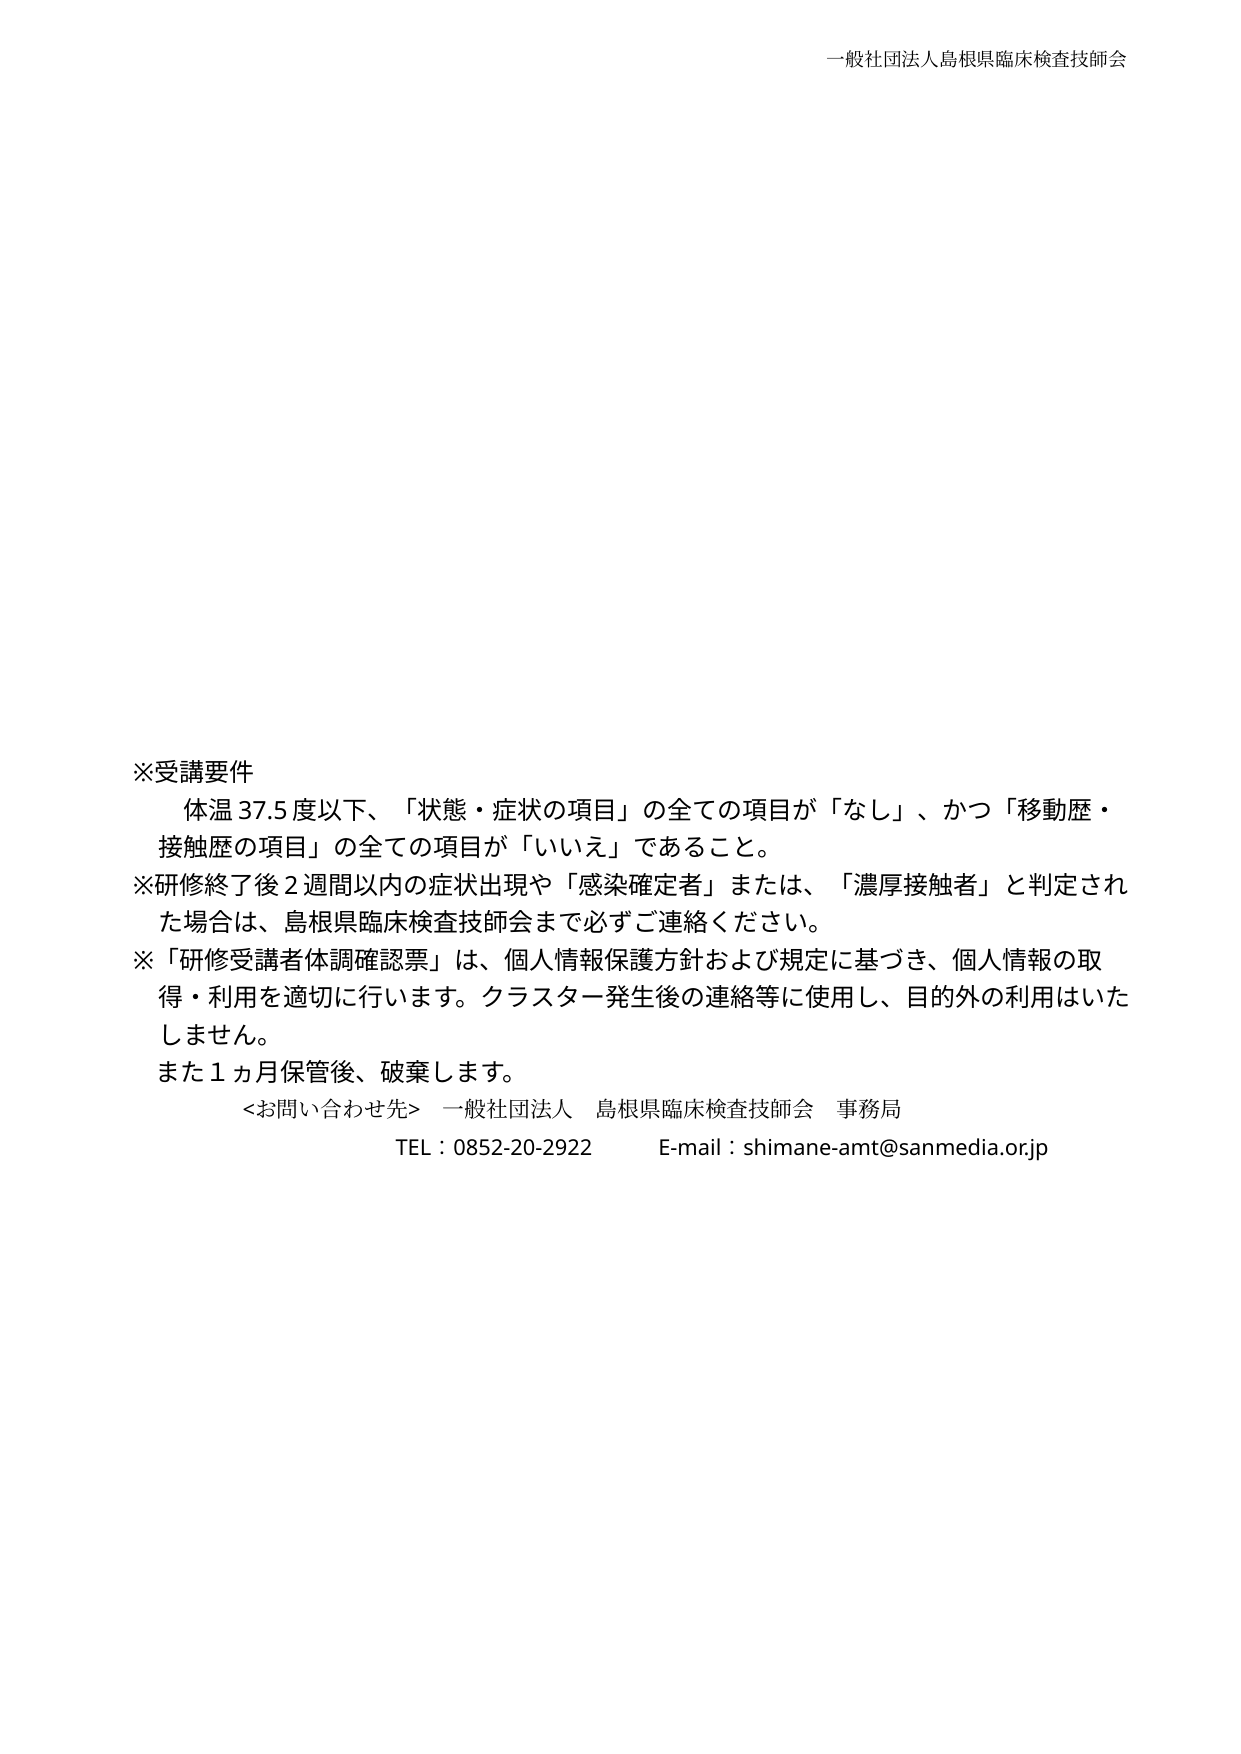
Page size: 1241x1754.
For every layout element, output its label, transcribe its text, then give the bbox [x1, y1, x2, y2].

text TEL：0852-20-2922 E-mail：shimane-amt@sanmedia.or.jp [133, 1127, 1137, 1164]
text ※研修終了後2週間以内の症状出現や「感染確定者」または、「濃厚接触者」と判定された場合は、島根県臨床検査技師会まで必ずご連絡ください。 [133, 864, 1137, 939]
text ※「研修受講者体調確認票」は、個人情報保護方針および規定に基づき、個人情報の取得・利用を適切に行います。クラスター発生後の連絡等に使用し、目的外の利用はいたしません。 [133, 939, 1137, 1052]
text <お問い合わせ先> 一般社団法人 島根県臨床検査技師会 事務局 [133, 1089, 1137, 1127]
text また１ヵ月保管後、破棄します。 [155, 1052, 1137, 1089]
text 体温37.5度以下、「状態・症状の項目」の全ての項目が「なし」、かつ「移動歴・接触歴の項目」の全ての項目が「いいえ」であること。 [133, 789, 1137, 864]
text ※受講要件 [133, 752, 1137, 789]
